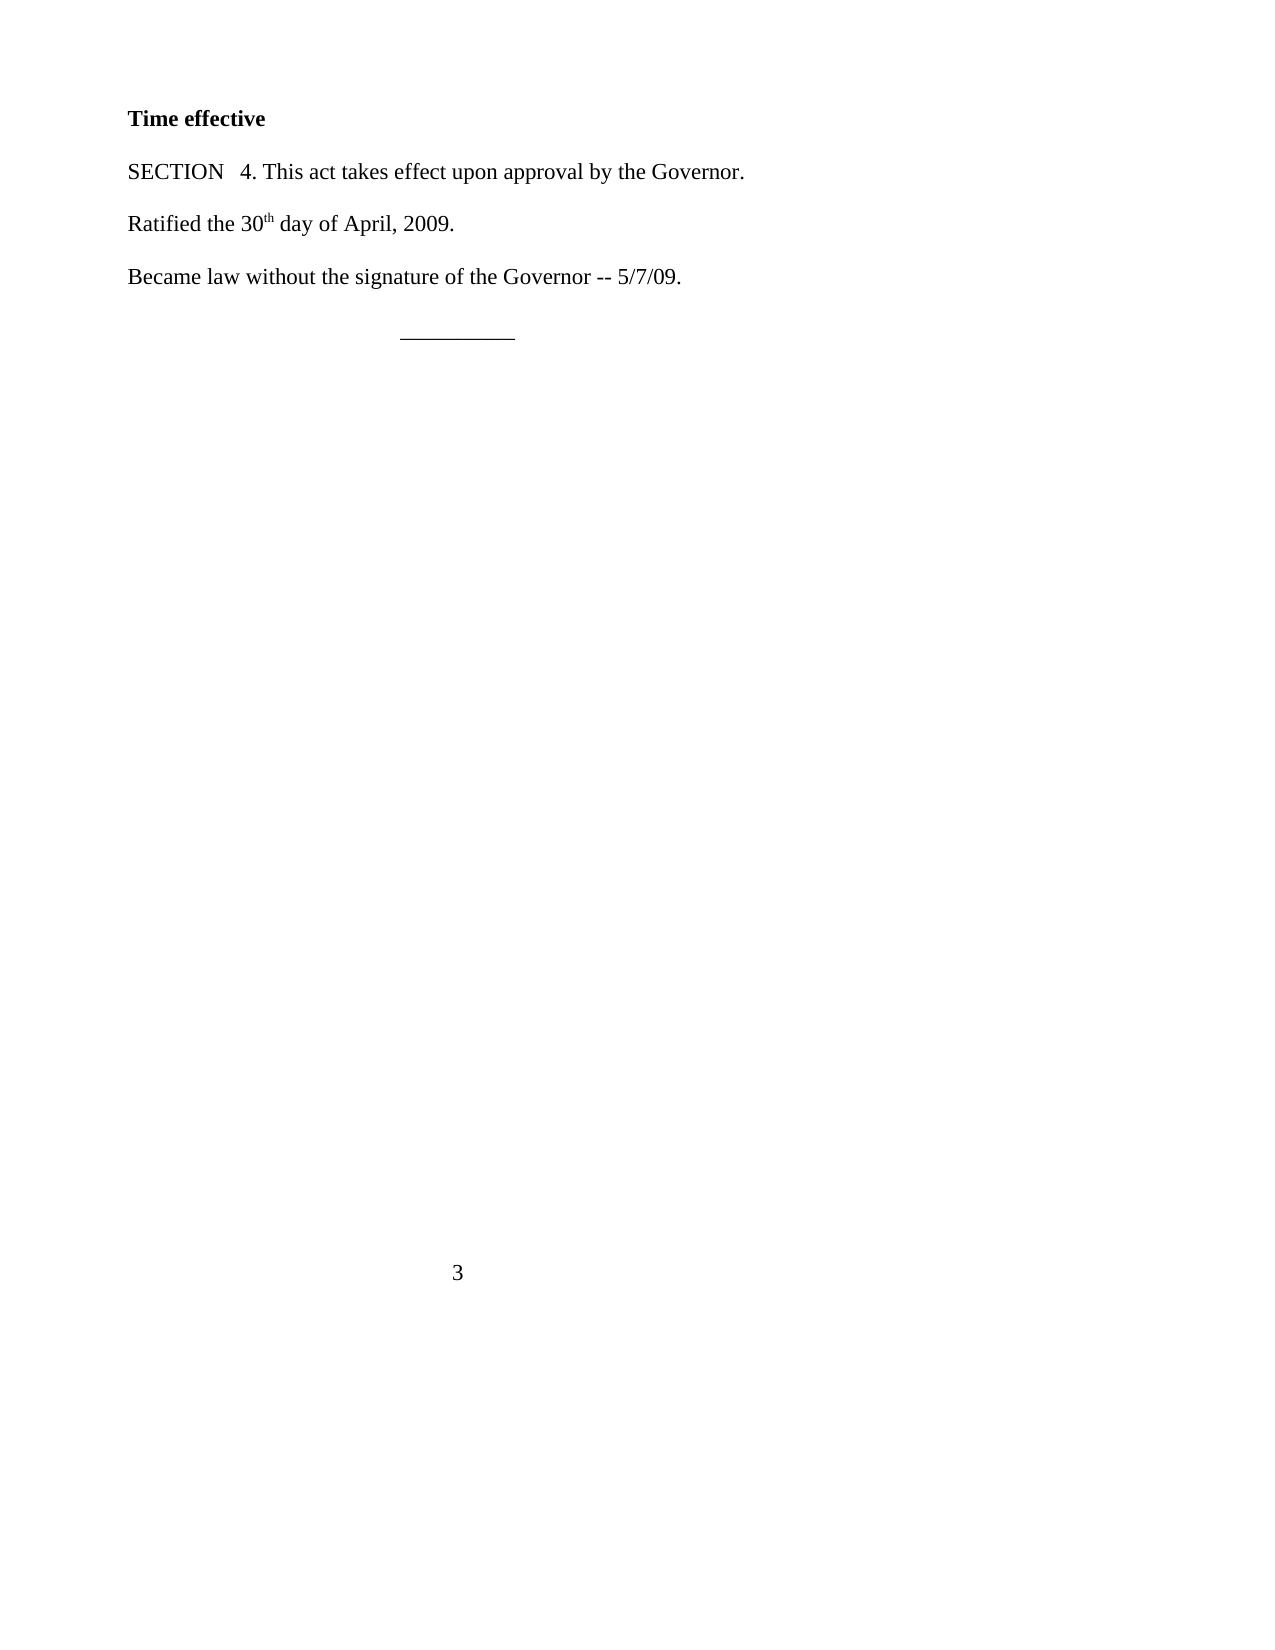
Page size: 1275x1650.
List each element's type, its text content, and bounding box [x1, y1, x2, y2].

text __________ [127, 316, 787, 342]
text Ratified the 30th day of April, 2009. [127, 210, 787, 237]
text Became law without the signature of the Governor -- 5/7/09. [127, 263, 787, 289]
text SECTION 4. This act takes effect upon approval by the Governor. [127, 158, 787, 184]
text Time effective [127, 105, 787, 131]
